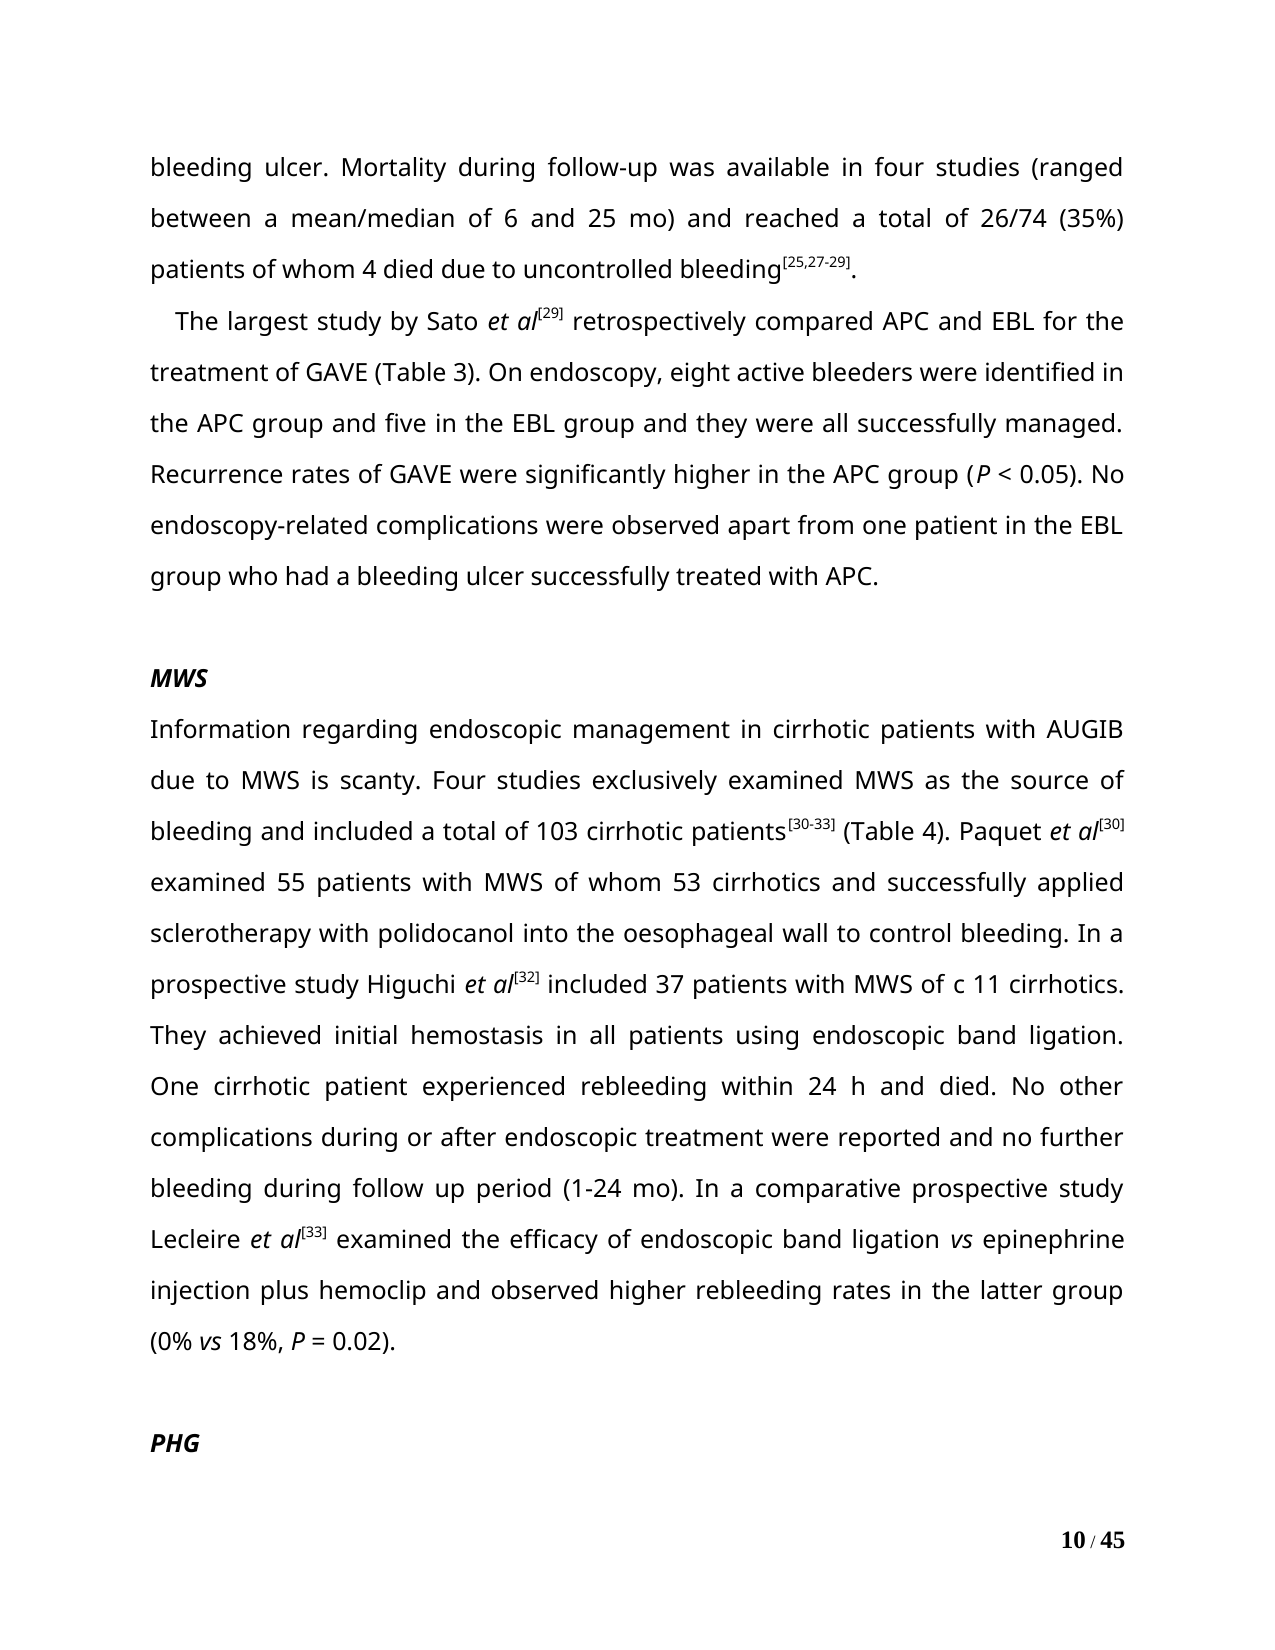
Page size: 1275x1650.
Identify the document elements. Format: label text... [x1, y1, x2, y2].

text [150, 150, 1125, 286]
text Information regarding endoscopic management in cirrhotic patients with AUGIB due to MWS is scanty. Four studies exclusively examined MWS as the source of bleeding and included a total of 103 cirrhotic patients[30-33] (Table 4). Paquet et al[30] examined 55 patients with MWS of whom 53 cirrhotics and successfully applied sclerotherapy with polidocanol into the oesophageal wall to control bleeding. In a prospective study Higuchi et al[32] included 37 patients with MWS of c 11 cirrhotics. They achieved initial hemostasis in all patients using endoscopic band ligation. One cirrhotic patient experienced rebleeding within 24 h and died. No other complications during or after endoscopic treatment were reported and no further bleeding during follow up period (1-24 mo). In a comparative prospective study Lecleire et al[33] examined the efficacy of endoscopic band ligation vs epinephrine injection plus hemoclip and observed higher rebleeding rates in the latter group (0% vs 18%, P = 0.02). [150, 711, 1125, 1358]
text The largest study by Sato et al[29] retrospectively compared APC and EBL for the treatment of GAVE (Table 3). On endoscopy, eight active bleeders were identified in the APC group and five in the EBL group and they were all successfully managed. Recurrence rates of GAVE were significantly higher in the APC group (P < 0.05). No endoscopy-related complications were observed apart from one patient in the EBL group who had a bleeding ulcer successfully treated with APC. [150, 303, 1125, 592]
text PHG [150, 1426, 1125, 1460]
text MWS [150, 660, 1125, 694]
